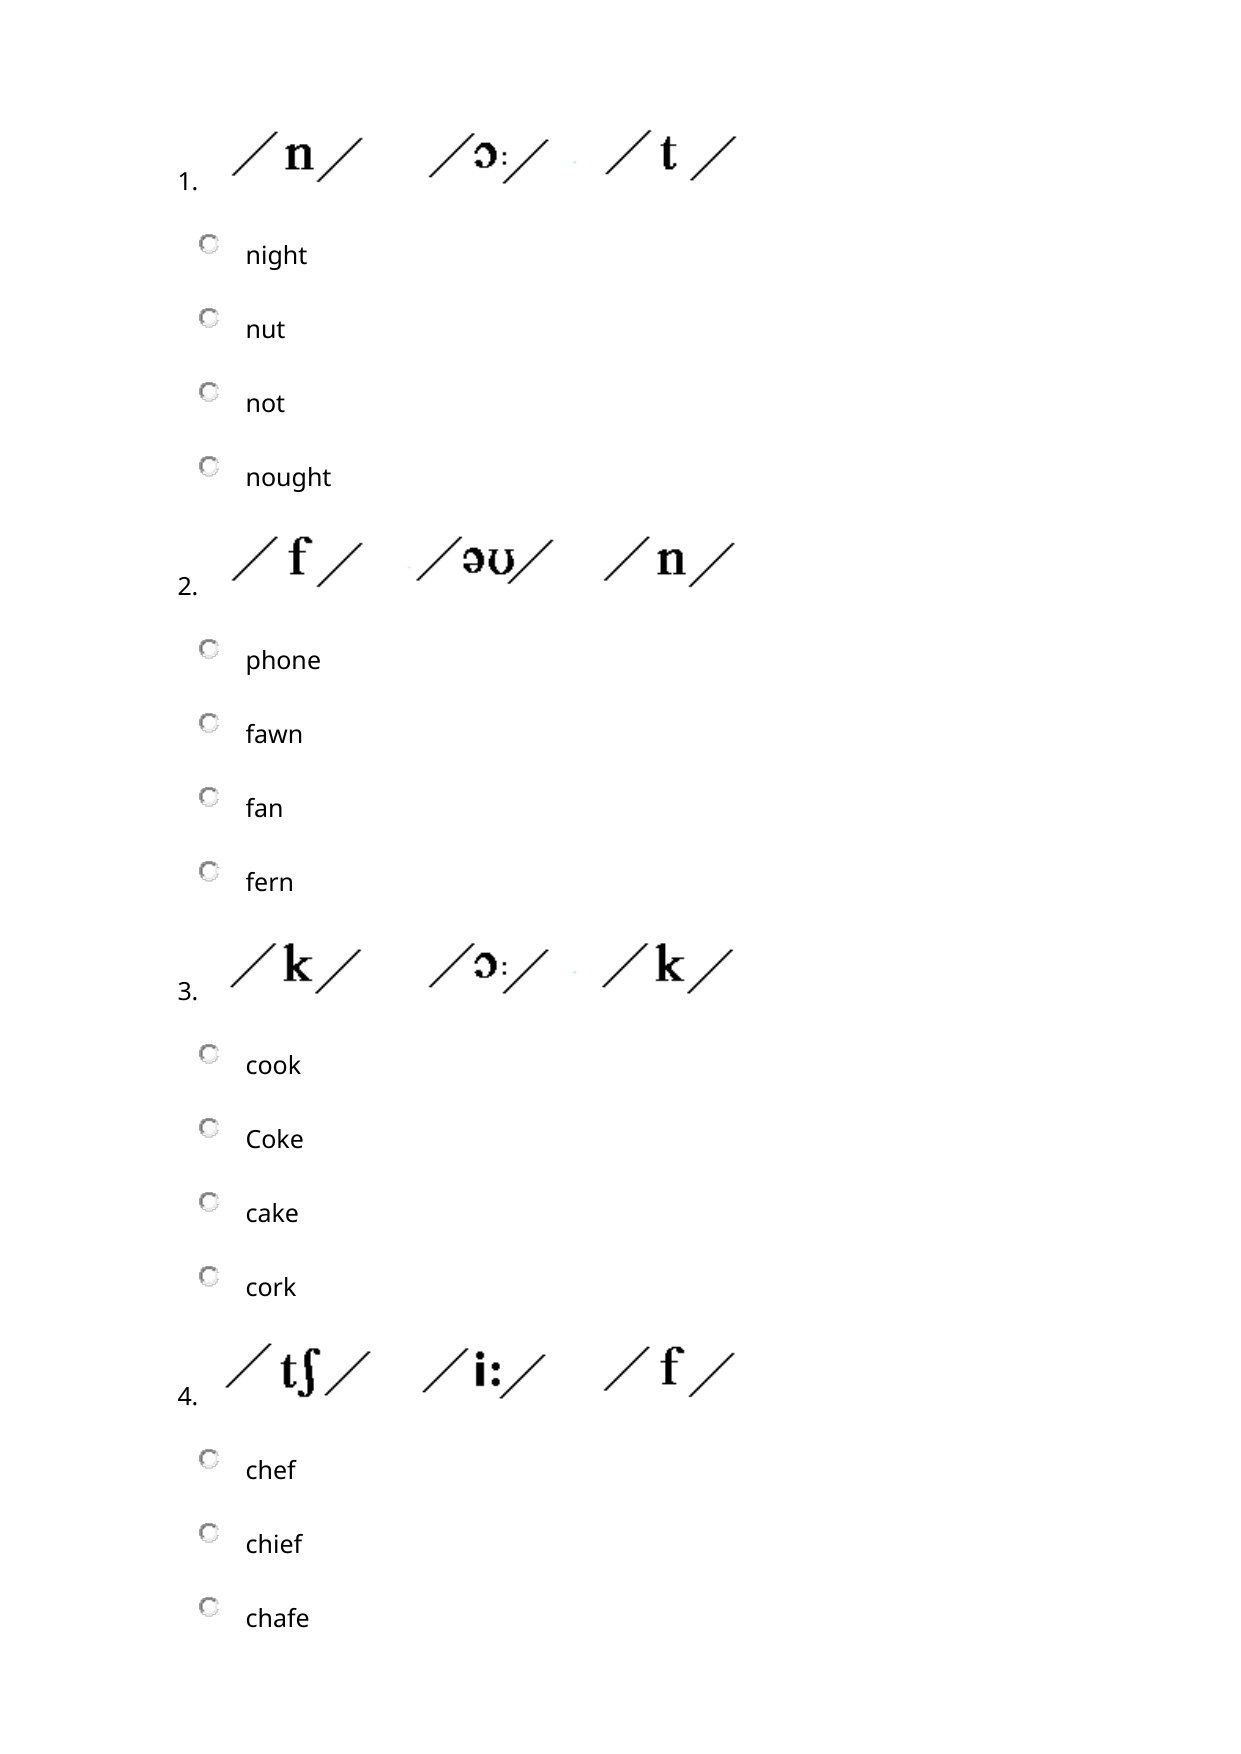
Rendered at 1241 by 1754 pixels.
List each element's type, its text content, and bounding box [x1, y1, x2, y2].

text not [177, 375, 1152, 420]
text Coke [177, 1111, 1152, 1156]
text nought [177, 449, 1152, 494]
picture [204, 1333, 763, 1405]
picture [204, 928, 763, 1000]
picture [204, 118, 763, 190]
text fern [177, 854, 1152, 899]
text night [177, 226, 1152, 271]
text nut [177, 301, 1152, 346]
text chef [177, 1441, 1152, 1486]
text fan [177, 780, 1152, 825]
text cake [177, 1185, 1152, 1230]
text cork [177, 1259, 1152, 1304]
text phone [177, 631, 1152, 676]
text chief [177, 1516, 1152, 1561]
text cook [177, 1036, 1152, 1081]
picture [204, 523, 763, 595]
text fawn [177, 706, 1152, 751]
text chafe [177, 1590, 1152, 1635]
